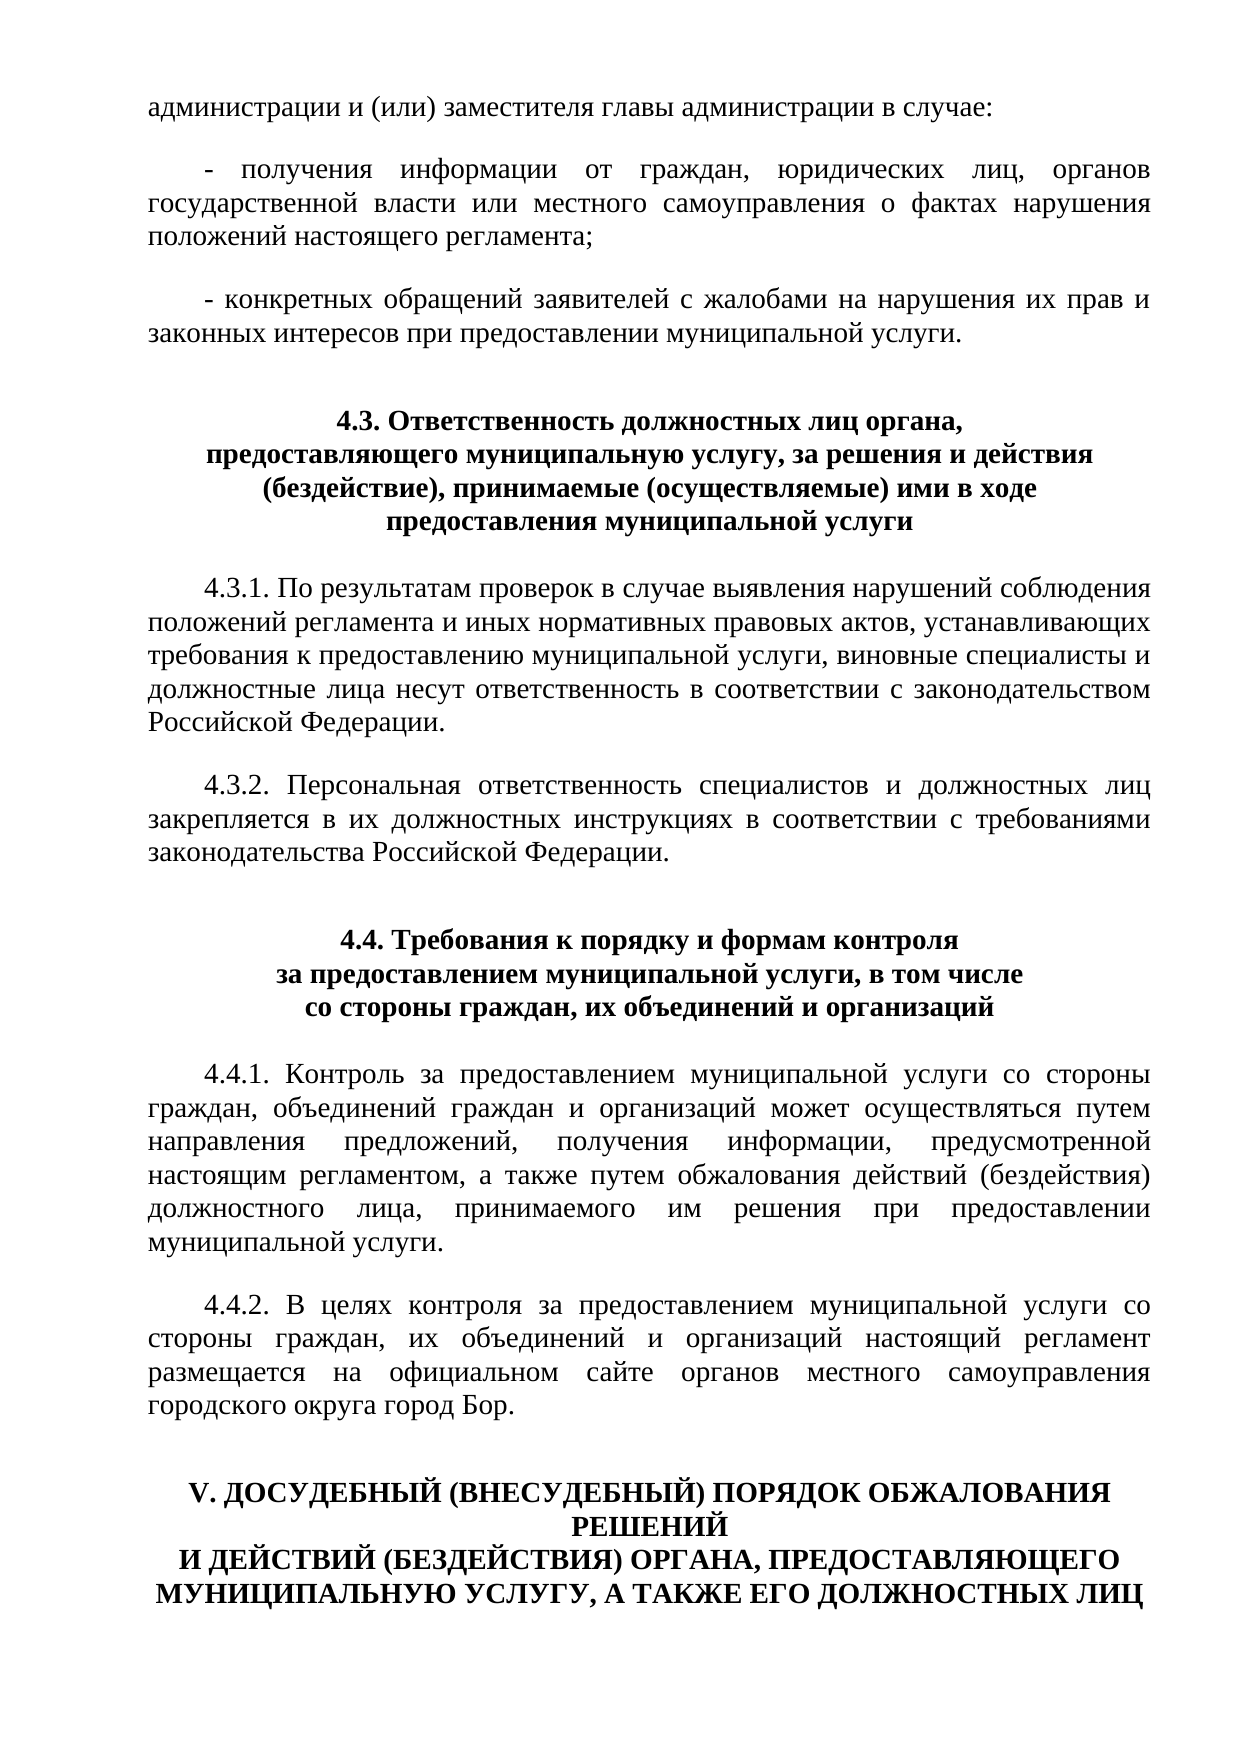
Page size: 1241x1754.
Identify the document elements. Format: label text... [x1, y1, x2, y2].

text 4.3.2. Персональная ответственность специалистов и должностных лиц закрепляется в их должностных инструкциях в соответствии с требованиями законодательства Российской Федерации. [148, 767, 1152, 868]
text - конкретных обращений заявителей с жалобами на нарушения их прав и законных интересов при предоставлении муниципальной услуги. [148, 281, 1152, 348]
text 4.4. Требования к порядку и формам контроля [148, 922, 1152, 956]
text 4.4.1. Контроль за предоставлением муниципальной услуги со стороны граждан, объединений граждан и организаций может осуществляться путем направления предложений, получения информации, предусмотренной настоящим регламентом, а также путем обжалования действий (бездействия) должностного лица, принимаемого им решения при предоставлении муниципальной услуги. [148, 1056, 1152, 1258]
text 4.3. Ответственность должностных лиц органа, [148, 403, 1152, 436]
text 4.3.1. По результатам проверок в случае выявления нарушений соблюдения положений регламента и иных нормативных правовых актов, устанавливающих требования к предоставлению муниципальной услуги, виновные специалисты и должностные лица несут ответственность в соответствии с законодательством Российской Федерации. [148, 570, 1152, 738]
text за предоставлением муниципальной услуги, в том числе [148, 956, 1152, 989]
text V. ДОСУДЕБНЫЙ (ВНЕСУДЕБНЫЙ) ПОРЯДОК ОБЖАЛОВАНИЯ РЕШЕНИЙ [148, 1475, 1152, 1542]
text (бездействие), принимаемые (осуществляемые) ими в ходе [148, 470, 1152, 503]
text МУНИЦИПАЛЬНУЮ УСЛУГУ, А ТАКЖЕ ЕГО ДОЛЖНОСТНЫХ ЛИЦ [148, 1576, 1152, 1609]
text предоставления муниципальной услуги [148, 503, 1152, 537]
text - получения информации от граждан, юридических лиц, органов государственной власти или местного самоуправления о фактах нарушения положений настоящего регламента; [148, 151, 1152, 252]
text И ДЕЙСТВИЙ (БЕЗДЕЙСТВИЯ) ОРГАНА, ПРЕДОСТАВЛЯЮЩЕГО [148, 1542, 1152, 1576]
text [148, 89, 1152, 122]
text со стороны граждан, их объединений и организаций [148, 989, 1152, 1023]
text 4.4.2. В целях контроля за предоставлением муниципальной услуги со стороны граждан, их объединений и организаций настоящий регламент размещается на официальном сайте органов местного самоуправления городского округа город Бор. [148, 1287, 1152, 1421]
text предоставляющего муниципальную услугу, за решения и действия [148, 436, 1152, 470]
